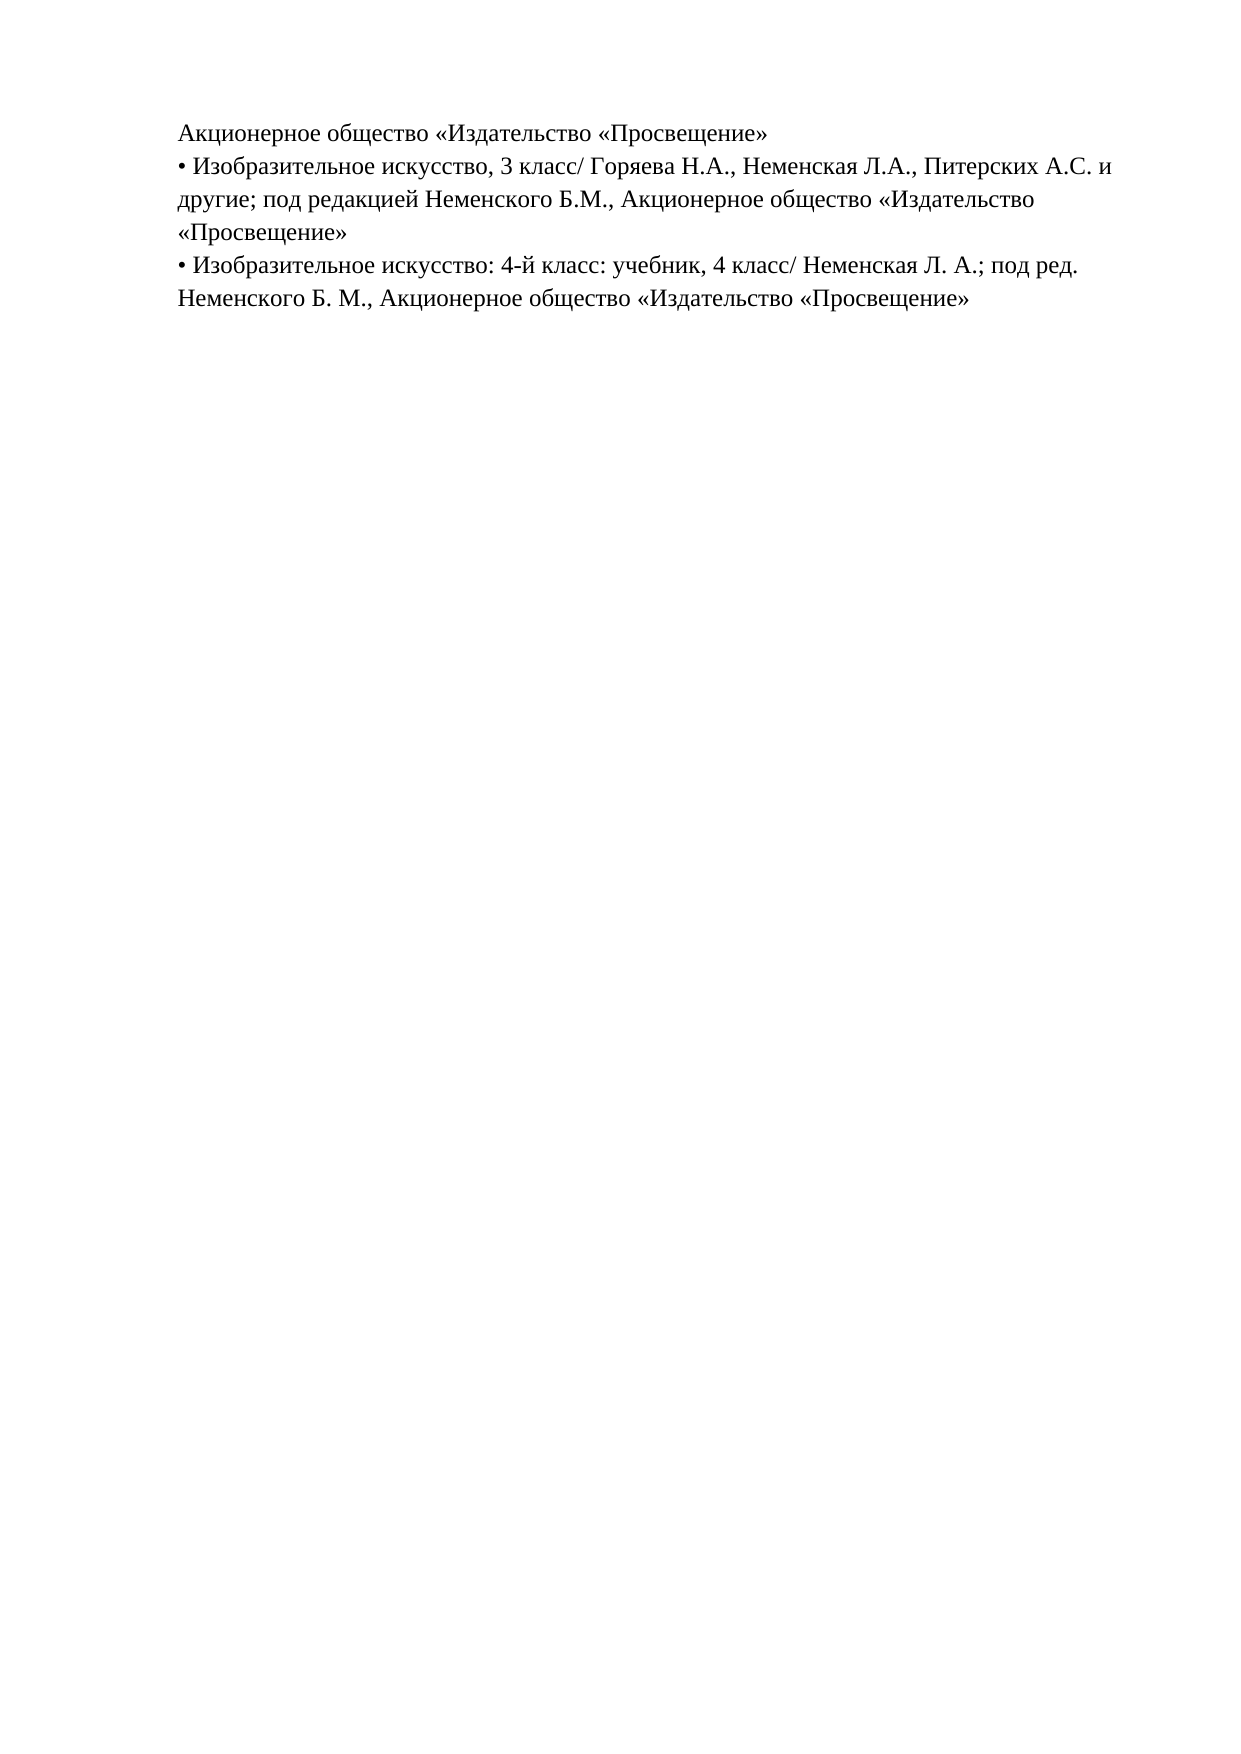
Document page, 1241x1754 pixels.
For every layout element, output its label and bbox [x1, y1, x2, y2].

text [177, 118, 1152, 312]
